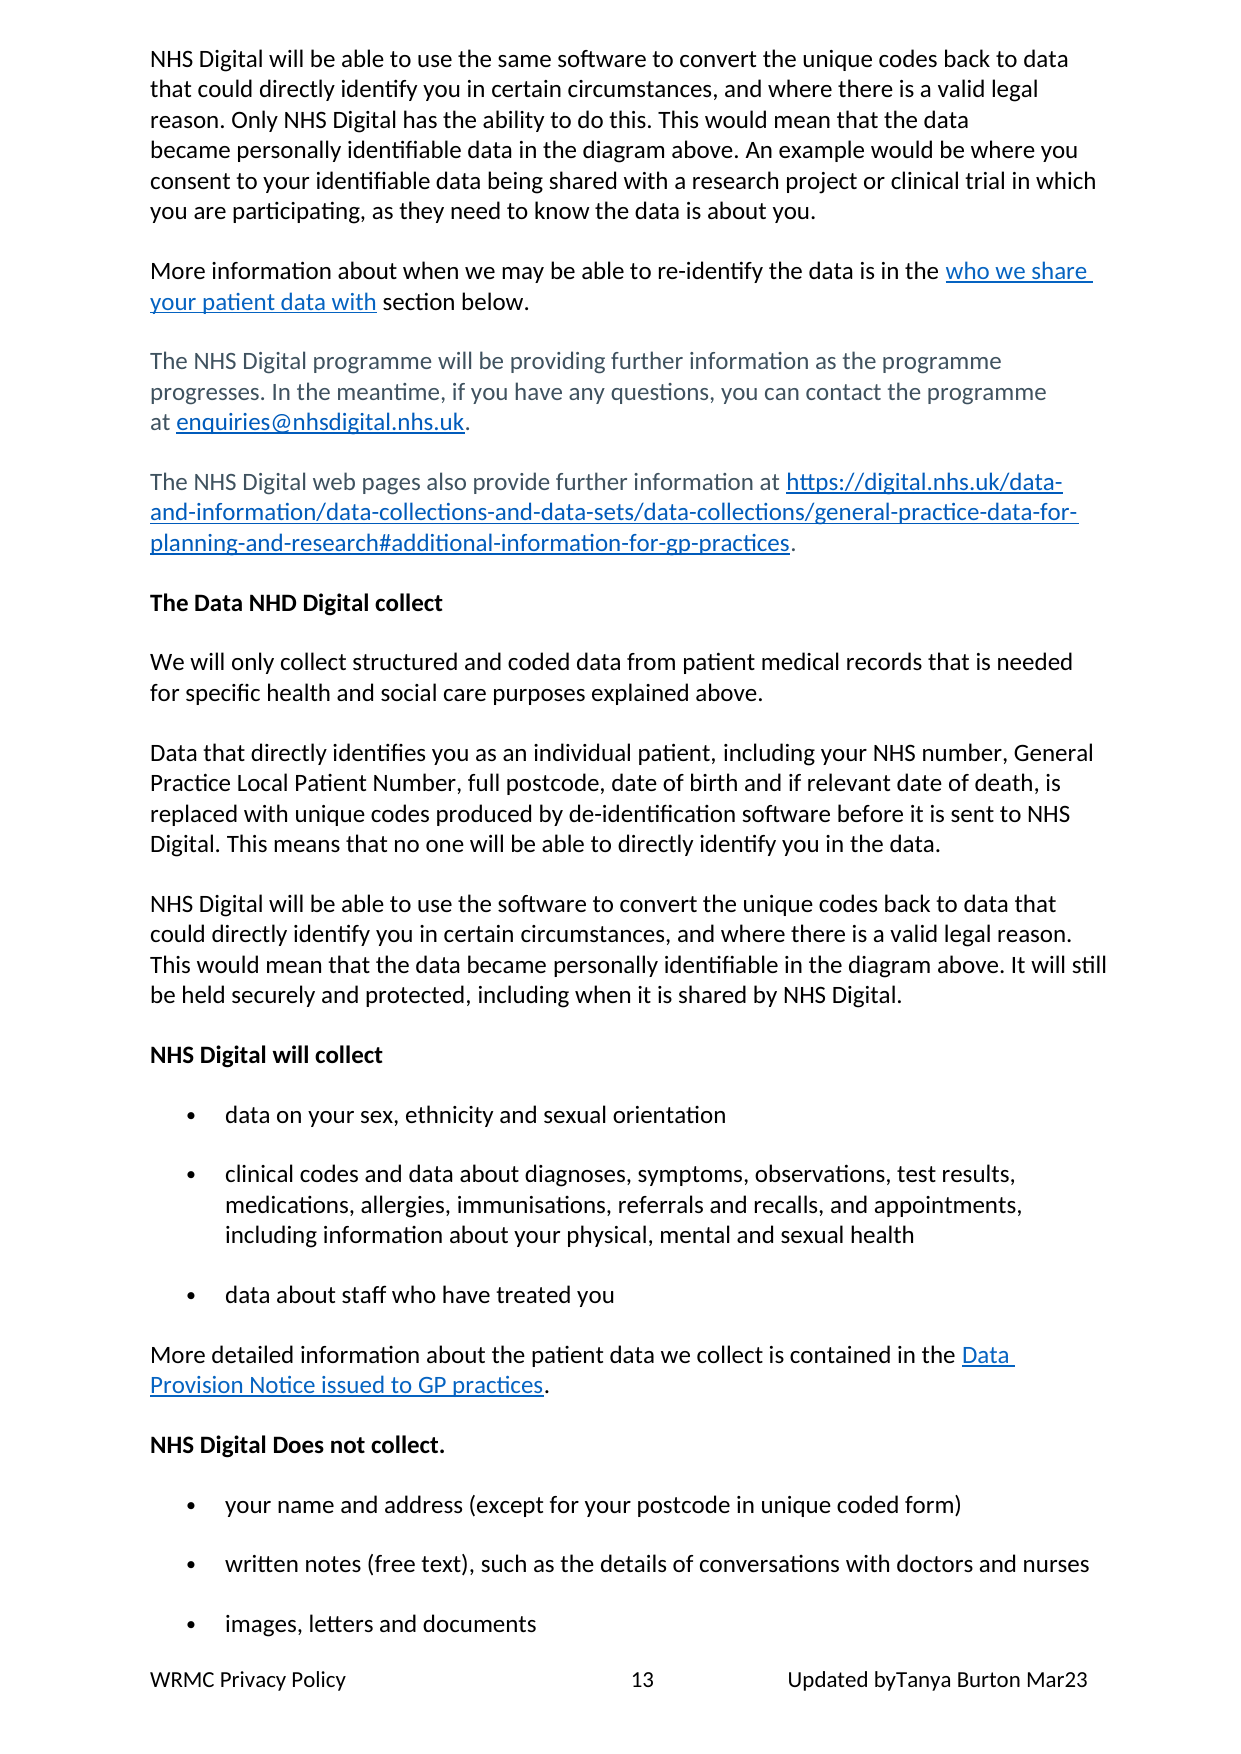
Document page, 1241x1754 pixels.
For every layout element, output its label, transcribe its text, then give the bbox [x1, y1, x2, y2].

text NHS Digital Does not collect. [150, 1429, 1108, 1460]
list your name and address (except for your postcode in unique coded form) [187, 1489, 1108, 1519]
list written notes (free text), such as the details of conversations with doctors and nurses [187, 1548, 1108, 1579]
text NHS Digital will collect [150, 1039, 1108, 1070]
text NHS Digital will be able to use the same software to convert the unique codes back to data that could directly identify you in certain circumstances, and where there is a valid legal reason. Only NHS Digital has the ability to do this. This would mean that the data became personally identifiable data in the diagram above. An example would be where you consent to your identifiable data being shared with a research project or clinical trial in which you are participating, as they need to know the data is about you. [150, 43, 1108, 226]
text More detailed information about the patient data we collect is contained in the Data Provision Notice issued to GP practices. [150, 1339, 1108, 1400]
text NHS Digital will be able to use the software to convert the unique codes back to data that could directly identify you in certain circumstances, and where there is a valid legal reason. This would mean that the data became personally identifiable in the diagram above. It will still be held securely and protected, including when it is shared by NHS Digital. [150, 888, 1108, 1010]
list clinical codes and data about diagnoses, symptoms, observations, test results, medications, allergies, immunisations, referrals and recalls, and appointments, including information about your physical, mental and sexual health [187, 1158, 1108, 1250]
list data about staff who have treated you [187, 1279, 1108, 1310]
text The Data NHD Digital collect [150, 587, 1108, 617]
list images, letters and documents [187, 1608, 1108, 1639]
list data on your sex, ethnicity and sexual orientation [187, 1099, 1108, 1129]
text Data that directly identifies you as an individual patient, including your NHS number, General Practice Local Patient Number, full postcode, date of birth and if relevant date of death, is replaced with unique codes produced by de-identification software before it is sent to NHS Digital. This means that no one will be able to directly identify you in the data. [150, 737, 1108, 859]
text The NHS Digital programme will be providing further information as the programme progresses. In the meantime, if you have any questions, you can contact the programme at enquiries@nhsdigital.nhs.uk. [150, 345, 1108, 437]
text We will only collect structured and coded data from patient medical records that is needed for specific health and social care purposes explained above. [150, 646, 1108, 707]
text The NHS Digital web pages also provide further information at https://digital.nhs.uk/data-and-information/data-collections-and-data-sets/data-collections/general-practice-data-for-planning-and-research#additional-information-for-gp-practices. [150, 466, 1108, 558]
text More information about when we may be able to re-identify the data is in the who we share your patient data with section below. [150, 255, 1108, 316]
